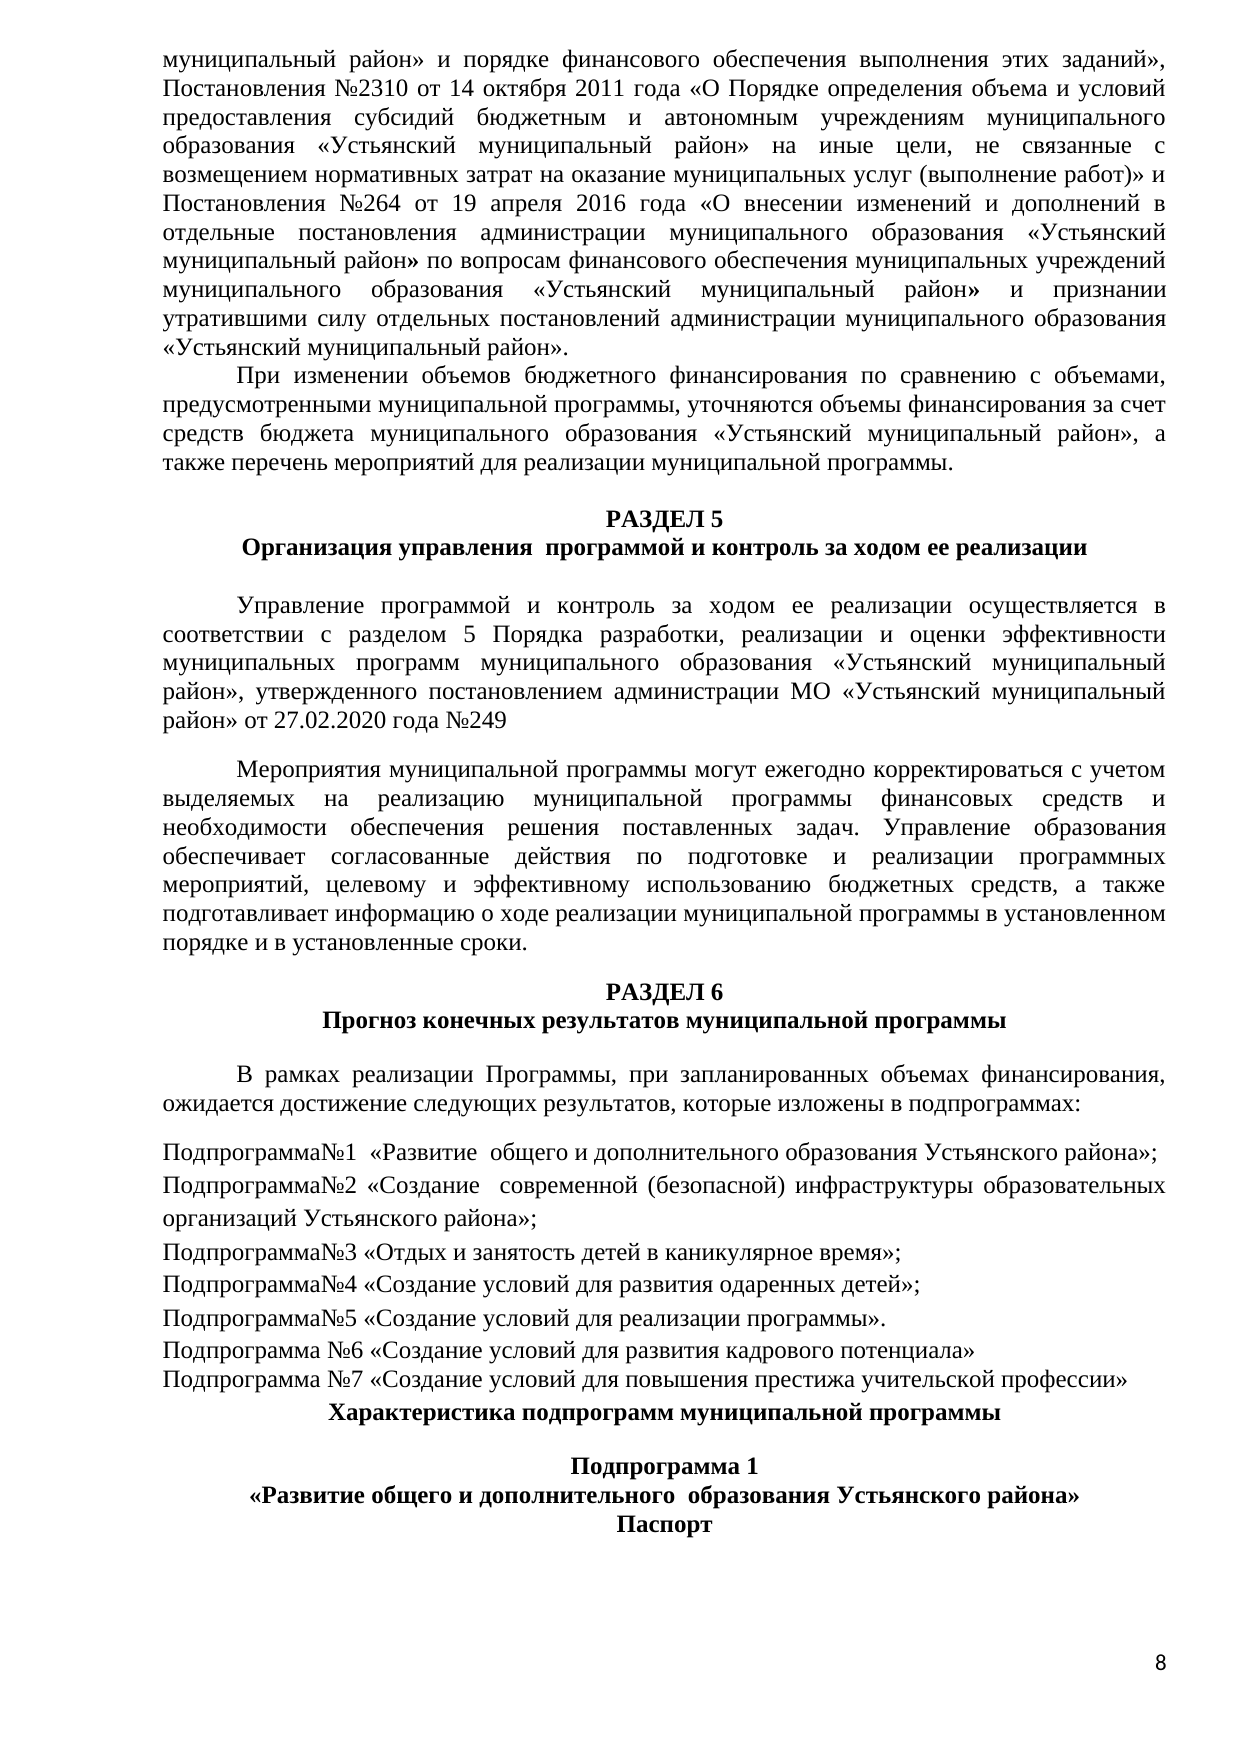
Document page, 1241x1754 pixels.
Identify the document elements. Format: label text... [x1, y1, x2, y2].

text Мероприятия муниципальной программы могут ежегодно корректироваться с учетом выделяемых на реализацию муниципальной программы финансовых средств и необходимости обеспечения решения поставленных задач. Управление образования обеспечивает согласованные действия по подготовке и реализации программных мероприятий, целевому и эффективному использованию бюджетных средств, а также подготавливает информацию о ходе реализации муниципальной программы в установленном порядке и в установленные сроки. [162, 754, 1167, 956]
text При изменении объемов бюджетного финансирования по сравнению с объемами, предусмотренными муниципальной программы, уточняются объемы финансирования за счет средств бюджета муниципального образования «Устьянский муниципальный район», а также перечень мероприятий для реализации муниципальной программы. [162, 361, 1167, 476]
text РАЗДЕЛ 6 [162, 977, 1167, 1005]
text Характеристика подпрограмм муниципальной программы [162, 1397, 1167, 1426]
text Подпрограмма №7 «Создание условий для повышения престижа учительской профессии» [162, 1364, 1167, 1393]
text Подпрограмма №6 «Создание условий для развития кадрового потенциала» [162, 1336, 1167, 1364]
text Подпрограмма№2 «Создание современной (безопасной) инфраструктуры образовательных организаций Устьянского района»; [162, 1171, 1167, 1232]
text Организация управления программой и контроль за ходом ее реализации [162, 532, 1167, 561]
text В рамках реализации Программы, при запланированных объемах финансирования, ожидается достижение следующих результатов, которые изложены в подпрограммах: [162, 1059, 1167, 1117]
text РАЗДЕЛ 5 [162, 504, 1167, 532]
text Подпрограмма№5 «Создание условий для реализации программы». [162, 1303, 1167, 1331]
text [162, 44, 1167, 361]
text Подпрограмма№1 «Развитие общего и дополнительного образования Устьянского района»; [162, 1137, 1167, 1166]
text Подпрограмма 1 [162, 1451, 1167, 1480]
text Паспорт [162, 1509, 1167, 1537]
text Подпрограмма№3 «Отдых и занятость детей в каникулярное время»; [162, 1237, 1167, 1265]
text Подпрограмма№4 «Создание условий для развития одаренных детей»; [162, 1269, 1167, 1298]
text Прогноз конечных результатов муниципальной программы [162, 1005, 1167, 1034]
text Управление программой и контроль за ходом ее реализации осуществляется в соответствии с разделом 5 Порядка разработки, реализации и оценки эффективности муниципальных программ муниципального образования «Устьянский муниципальный район», утвержденного постановлением администрации МО «Устьянский муниципальный район» от 27.02.2020 года №249 [162, 590, 1167, 734]
text «Развитие общего и дополнительного образования Устьянского района» [162, 1480, 1167, 1509]
